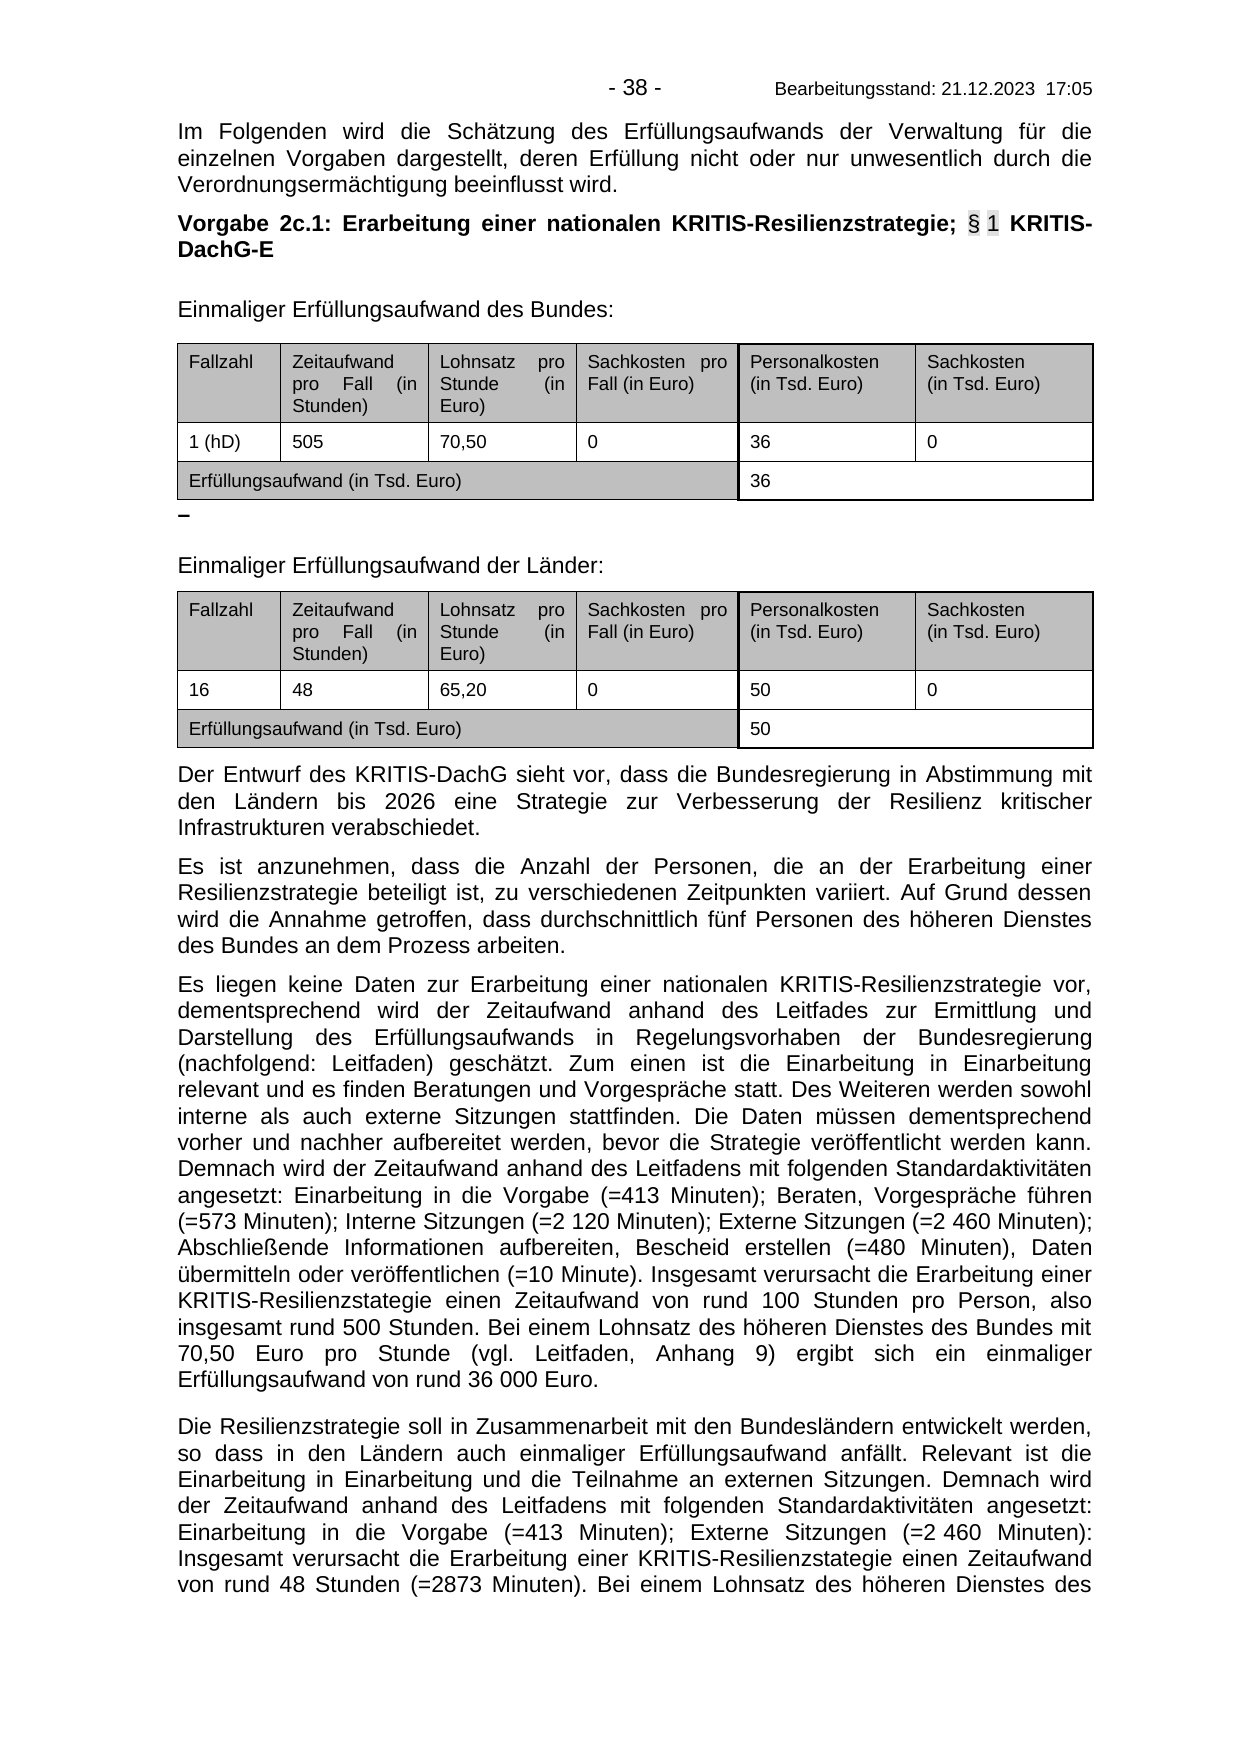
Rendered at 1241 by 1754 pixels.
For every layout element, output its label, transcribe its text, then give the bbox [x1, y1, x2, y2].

text Vorgabe 2c.1: Erarbeitung einer nationalen KRITIS-Resilienzstrategie; § 1 KRITIS-DachG-E [177, 210, 1093, 262]
table_cell 505 [281, 423, 428, 461]
table_cell Erfüllungsaufwand (in Tsd. Euro) [178, 462, 737, 499]
table_cell 0 [577, 423, 737, 461]
table_cell 50 [740, 671, 915, 708]
table_header Fallzahl [178, 592, 280, 670]
table_cell 0 [916, 671, 1092, 708]
text Der Entwurf des KRITIS-DachG sieht vor, dass die Bundesregierung in Abstimmung mit den Ländern bis 2026 eine Strategie zur Verbesserung der Resilienz kritischer Infrastrukturen verabschiedet. [177, 761, 1093, 840]
table_cell 48 [281, 671, 428, 708]
table_header Personalkosten (in Tsd. Euro) [740, 593, 915, 670]
table_cell 1 (hD) [178, 423, 280, 461]
table_header Personalkosten (in Tsd. Euro) [740, 345, 915, 422]
table_cell 50 [740, 710, 1092, 747]
table_header Lohnsatz pro Stunde (in Euro) [429, 592, 576, 670]
table_cell 65,20 [429, 671, 576, 708]
table_header Zeitaufwand pro Fall (in Stunden) [281, 592, 428, 670]
table_header Sachkosten pro Fall (in Euro) [577, 344, 737, 422]
table_cell 36 [740, 423, 915, 461]
text Es ist anzunehmen, dass die Anzahl der Personen, die an der Erarbeitung einer Resilienzstrategie beteiligt ist, zu verschiedenen Zeitpunkten variiert. Auf Grund dessen wird die Annahme getroffen, dass durchschnittlich fünf Personen des höheren Dienstes des Bundes an dem Prozess arbeiten. [177, 853, 1093, 958]
table_header Sachkosten (in Tsd. Euro) [916, 345, 1092, 422]
table_cell 0 [916, 423, 1092, 461]
table_cell 70,50 [429, 423, 576, 461]
table_cell 36 [740, 462, 1092, 499]
text Einmaliger Erfüllungsaufwand der Länder: [177, 552, 1093, 578]
text Einmaliger Erfüllungsaufwand des Bundes: [177, 296, 1093, 322]
table_cell 0 [577, 671, 737, 708]
table_header Lohnsatz pro Stunde (in Euro) [429, 344, 576, 422]
text Im Folgenden wird die Schätzung des Erfüllungsaufwands der Verwaltung für die einzelnen Vorgaben dargestellt, deren Erfüllung nicht oder nur unwesentlich durch die Verordnungsermächtigung beeinflusst wird. [177, 118, 1093, 197]
table_cell 16 [178, 671, 280, 708]
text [177, 1413, 1093, 1598]
table_header Zeitaufwand pro Fall (in Stunden) [281, 344, 428, 422]
text Es liegen keine Daten zur Erarbeitung einer nationalen KRITIS-Resilienzstrategie vor, dementsprechend wird der Zeitaufwand anhand des Leitfades zur Ermittlung und Darstellung des Erfüllungsaufwands in Regelungsvorhaben der Bundesregierung (nachfolgend: Leitfaden) geschätzt. Zum einen ist die Einarbeitung in Einarbeitung relevant und es finden Beratungen und Vorgespräche statt. Des Weiteren werden sowohl interne als auch externe Sitzungen stattfinden. Die Daten müssen dementsprechend vorher und nachher aufbereitet werden, bevor die Strategie veröffentlicht werden kann. Demnach wird der Zeitaufwand anhand des Leitfadens mit folgenden Standardaktivitäten angesetzt: Einarbeitung in die Vorgabe (=413 Minuten); Beraten, Vorgespräche führen (=573 Minuten); Interne Sitzungen (=2 120 Minuten); Externe Sitzungen (=2 460 Minuten); Abschließende Informationen aufbereiten, Bescheid erstellen (=480 Minuten), Daten übermitteln oder veröffentlichen (=10 Minute). Insgesamt verursacht die Erarbeitung einer KRITIS-Resilienzstategie einen Zeitaufwand von rund 100 Stunden pro Person, also insgesamt rund 500 Stunden. Bei einem Lohnsatz des höheren Dienstes des Bundes mit 70,50 Euro pro Stunde (vgl. Leitfaden, Anhang 9) ergibt sich ein einmaliger Erfüllungsaufwand von rund 36 000 Euro. [177, 971, 1093, 1392]
table_header Sachkosten pro Fall (in Euro) [577, 592, 737, 670]
table_header Sachkosten (in Tsd. Euro) [916, 593, 1092, 670]
table_header Fallzahl [178, 344, 280, 422]
table_cell Erfüllungsaufwand (in Tsd. Euro) [178, 710, 737, 747]
